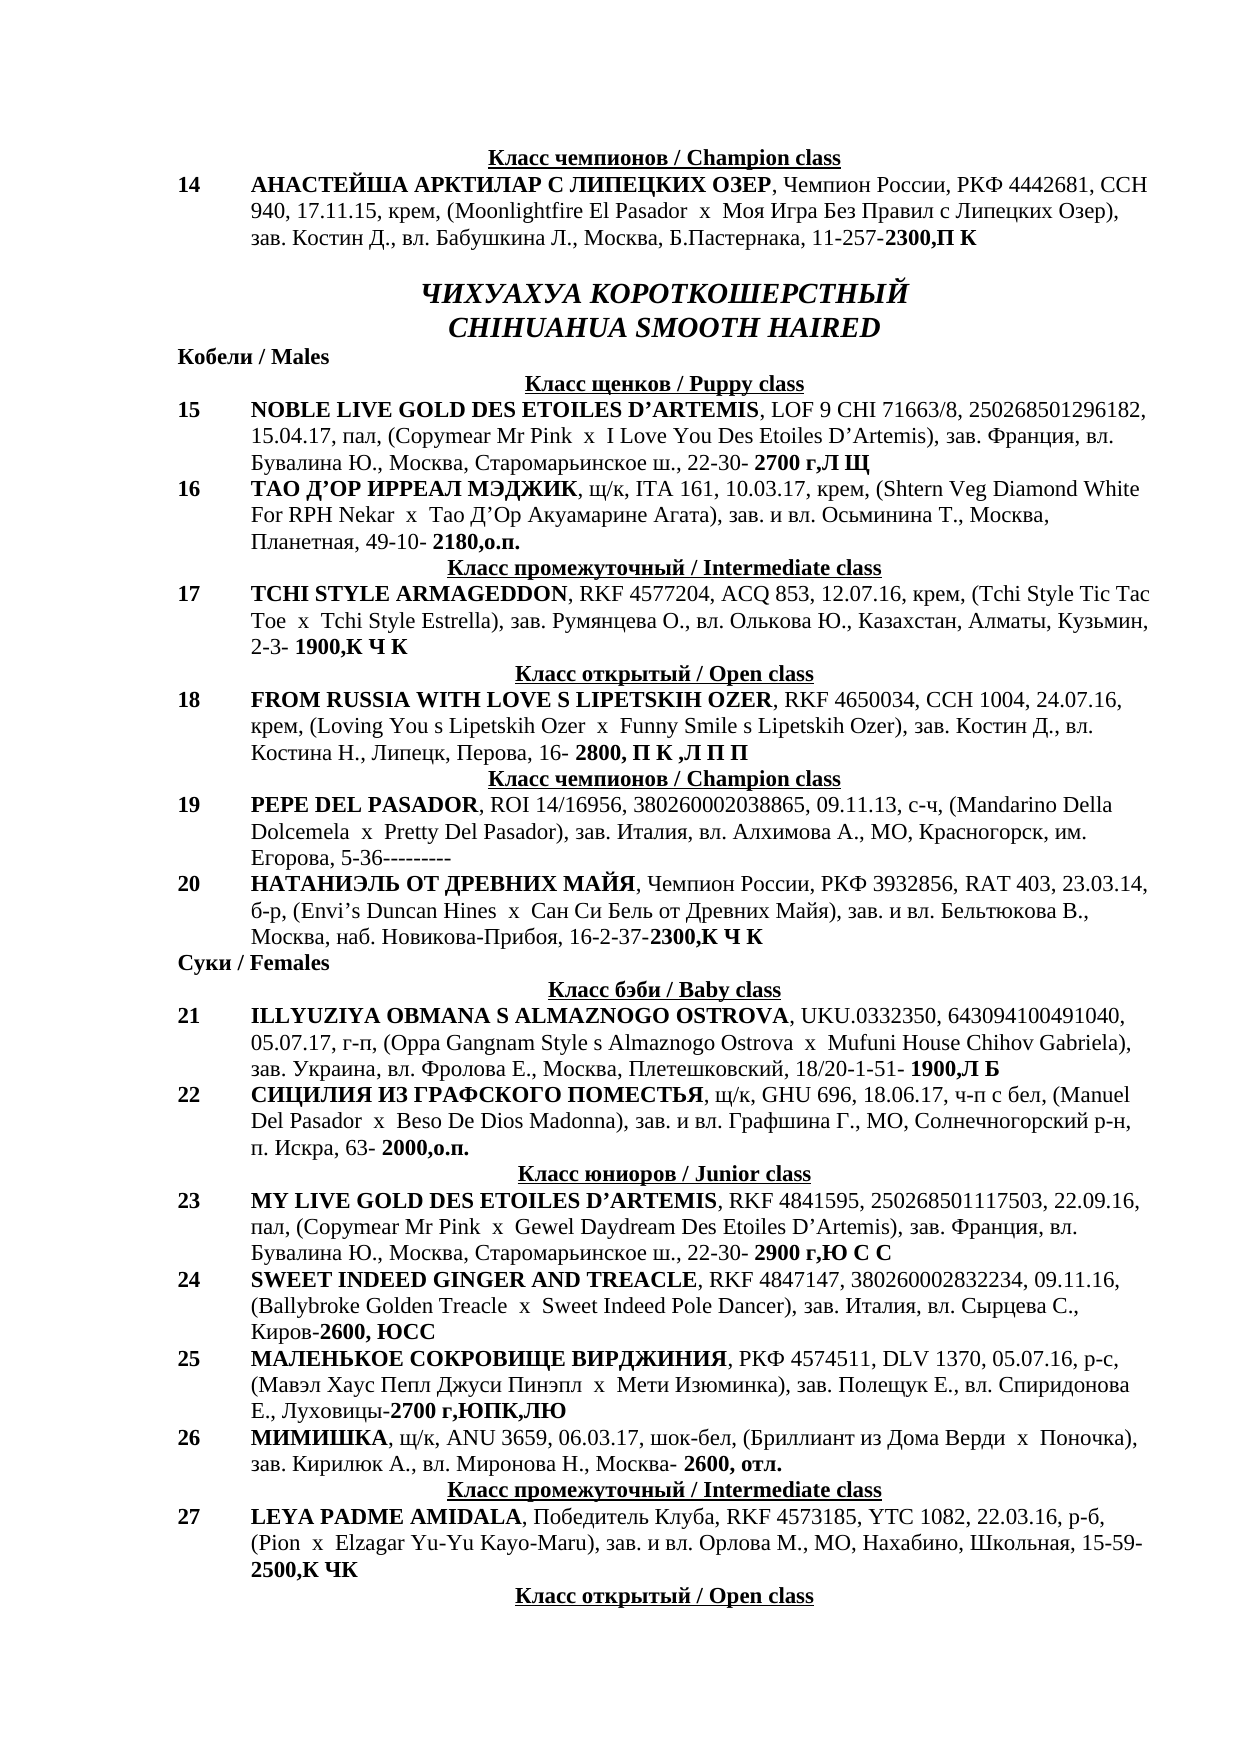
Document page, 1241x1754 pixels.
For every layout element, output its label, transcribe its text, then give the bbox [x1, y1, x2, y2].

text 24 SWEET INDEED GINGER AND TREACLE, RKF 4847147, 380260002832234, 09.11.16, (Ballybroke Golden Treacle x Sweet Indeed Pole Dancer), зав. Италия, вл. Сырцева С., Киров-2600, ЮСС [177, 1266, 1152, 1345]
text 25 МАЛЕНЬКОЕ СОКРОВИЩЕ ВИРДЖИНИЯ, РКФ 4574511, DLV 1370, 05.07.16, р-с, (Мавэл Хаус Пепл Джуси Пинэпл х Мети Изюминка), зав. Полещук Е., вл. Спиридонова Е., Луховицы-2700 г,ЮПК,ЛЮ [177, 1345, 1152, 1424]
text Суки / Females [177, 949, 1152, 976]
text 21 ILLYUZIYA OBMANA S ALMAZNOGO OSTROVA, UKU.0332350, 643094100491040, 05.07.17, г-п, (Oppa Gangnam Style s Almaznogo Ostrova x Mufuni House Chihov Gabriela), зав. Украина, вл. Фролова Е., Москва, Плетешковский, 18/20-1-51- 1900,Л Б [177, 1002, 1152, 1081]
text Класс промежуточный / Intermediate class [177, 554, 1152, 581]
text 27 LEYA PADME AMIDALA, Победитель Клуба, RKF 4573185, YTC 1082, 22.03.16, р-б, (Pion x Elzagar Yu-Yu Kayo-Maru), зав. и вл. Орлова М., МО, Нахабино, Школьная, 15-59- 2500,К ЧК [177, 1503, 1152, 1582]
text 17 TCHI STYLE ARMAGEDDON, RKF 4577204, ACQ 853, 12.07.16, крем, (Tchi Style Tic Tac Toe x Tchi Style Estrella), зав. Румянцева О., вл. Олькова Ю., Казахстан, Алматы, Кузьмин, 2-3- 1900,К Ч К [177, 581, 1152, 659]
text 16 ТАО Д’ОР ИРРЕАЛ МЭДЖИК, щ/к, ITA 161, 10.03.17, крем, (Shtern Veg Diamond White For RPH Nekar x Тао Д’Ор Акуамарине Агата), зав. и вл. Осьминина Т., Москва, Планетная, 49-10- 2180,о.п. [177, 475, 1152, 554]
text Кобели / Males [177, 343, 1152, 370]
text Класс промежуточный / Intermediate class [177, 1477, 1152, 1503]
text ЧИХУАХУА КОРОТКОШЕРСТНЫЙ [177, 276, 1152, 310]
text 26 МИМИШКА, щ/к, ANU 3659, 06.03.17, шок-бел, (Бриллиант из Дома Верди х Поночка), зав. Кирилюк А., вл. Миронова Н., Москва- 2600, отл. [177, 1424, 1152, 1477]
text 22 СИЦИЛИЯ ИЗ ГРАФСКОГО ПОМЕСТЬЯ, щ/к, GHU 696, 18.06.17, ч-п с бел, (Manuel Del Pasador x Beso De Dios Madonna), зав. и вл. Графшина Г., МО, Солнечногорский р-н, п. Искра, 63- 2000,о.п. [177, 1081, 1152, 1160]
text SMOOTH HAIRED [177, 310, 1152, 343]
text 19 PEPE DEL PASADOR, ROI 14/16956, 380260002038865, 09.11.13, с-ч, (Mandarino Della Dolcemela x Pretty Del Pasador), зав. Италия, вл. Алхимова А., МО, Красногорск, им. Егорова, 5-36--------- [177, 791, 1152, 870]
text Класс открытый / Open class [177, 659, 1152, 686]
text 15 NOBLE LIVE GOLD DES ETOILES D’ARTEMIS, LOF 9 CHI 71663/8, 250268501296182, 15.04.17, пал, (Copymear Mr Pink x I Love You Des Etoiles D’Artemis), зав. Франция, вл. Бувалина Ю., Москва, Старомарьинское ш., 22-30- 2700 г,Л Щ [177, 396, 1152, 475]
text 23 MY LIVE GOLD DES ETOILES D’ARTEMIS, RKF 4841595, 250268501117503, 22.09.16, пал, (Copymear Mr Pink x Gewel Daydream Des Etoiles D’Artemis), зав. Франция, вл. Бувалина Ю., Москва, Старомарьинское ш., 22-30- 2900 г,Ю С С [177, 1187, 1152, 1266]
text 14 АНАСТЕЙША АРКТИЛАР С ЛИПЕЦКИХ ОЗЕР, Чемпион России, РКФ 4442681, ССН 940, 17.11.15, крем, (Moonlightfire El Pasador x Моя Игра Без Правил с Липецких Озер), зав. Костин Д., вл. Бабушкина Л., Москва, Б.Пастернака, 11-257-2300,П К [177, 171, 1152, 250]
text 18 FROM RUSSIA WITH LOVE S LIPETSKIH OZER, RKF 4650034, CCH 1004, 24.07.16, крем, (Loving You s Lipetskih Ozer x Funny Smile s Lipetskih Ozer), зав. Костин Д., вл. Костина Н., Липецк, Перова, 16- 2800, П К ,Л П П [177, 686, 1152, 765]
text Класс юниоров / Junior class [177, 1160, 1152, 1187]
text Класс чемпионов / Champion class [177, 765, 1152, 791]
text Класс бэби / Baby class [177, 976, 1152, 1002]
text Класс открытый / Open class [177, 1582, 1152, 1608]
text 20 НАТАНИЭЛЬ ОТ ДРЕВНИХ МАЙЯ, Чемпион России, РКФ 3932856, RAT 403, 23.03.14, б-р, (Envi’s Duncan Hines x Сан Си Бель от Древних Майя), зав. и вл. Бельтюкова В., Москва, наб. Новикова-Прибоя, 16-2-37-2300,К Ч К [177, 870, 1152, 949]
text Класс щенков / Puppy class [177, 370, 1152, 396]
text Класс чемпионов / Champion class [177, 144, 1152, 171]
